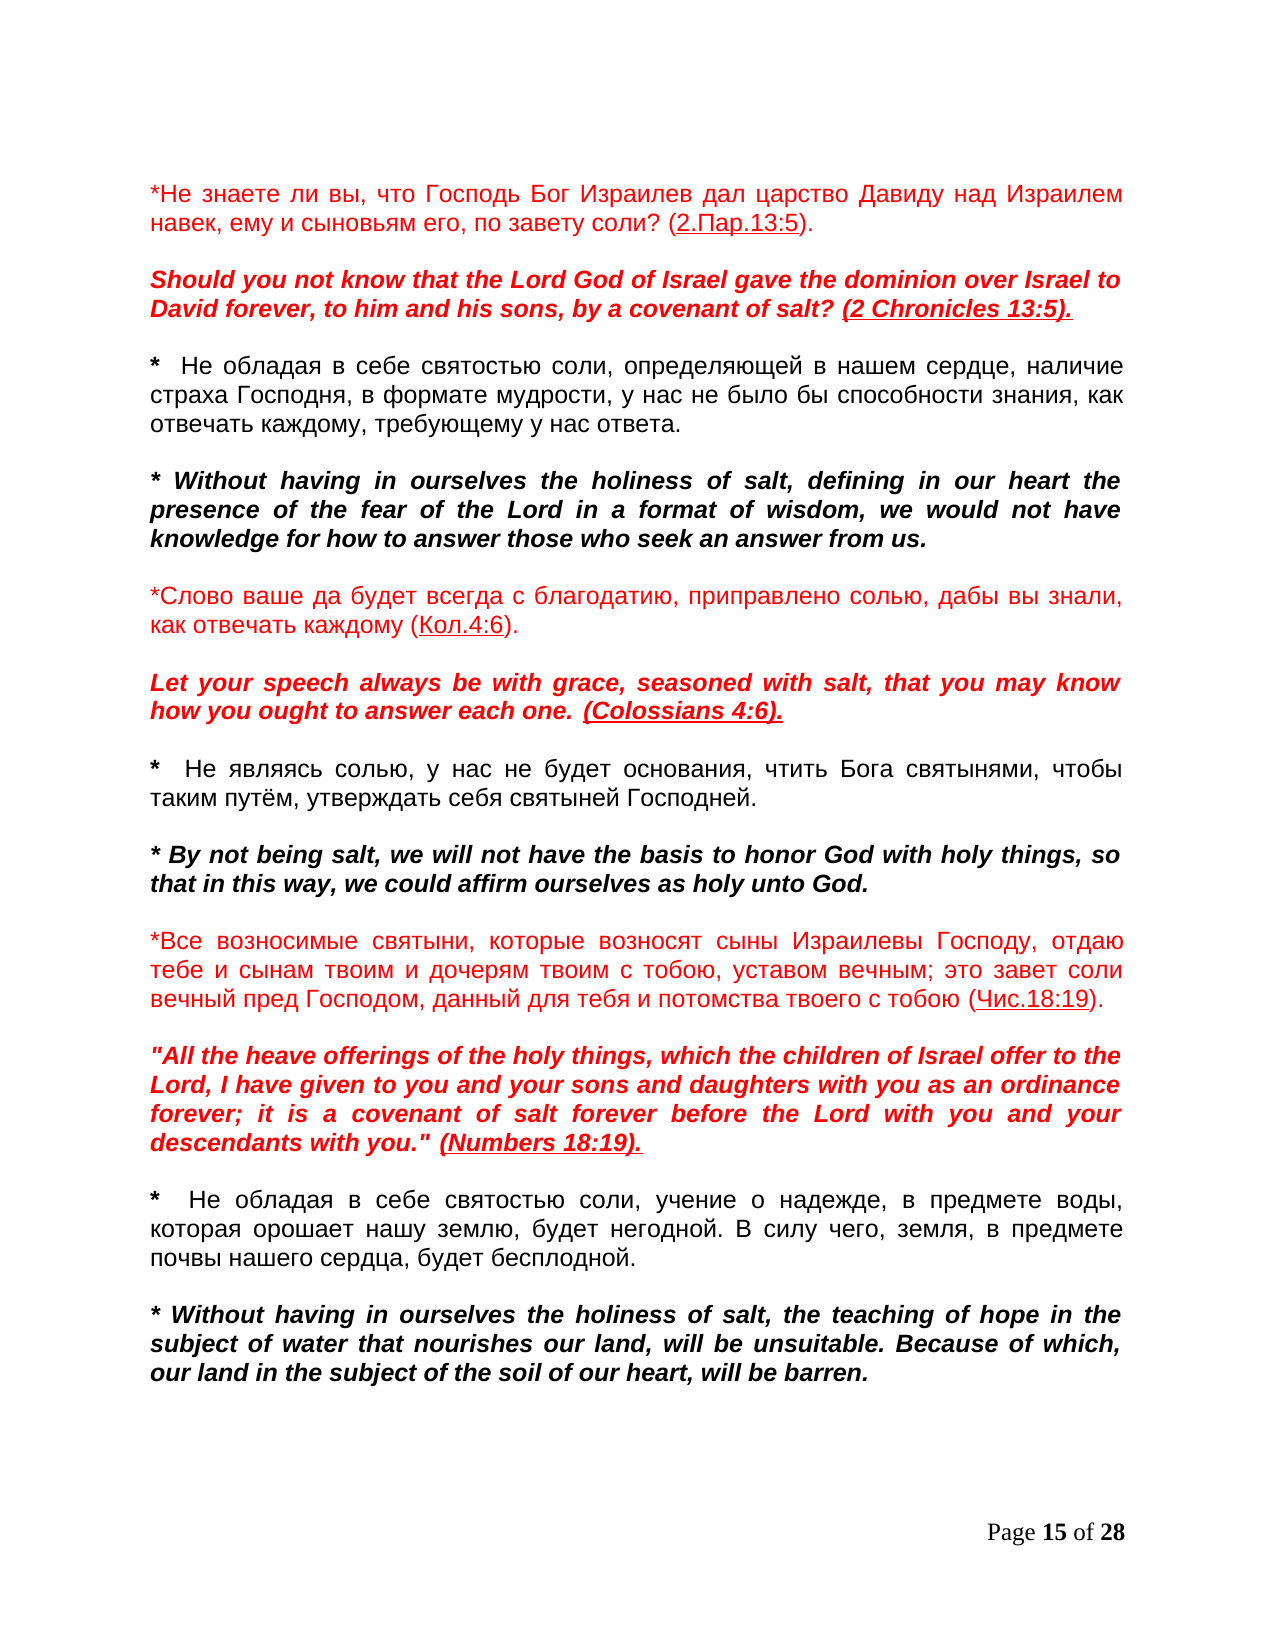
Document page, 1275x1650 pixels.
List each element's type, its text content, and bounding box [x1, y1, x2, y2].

text *Слово ваше да будет всегда с благодатию, приправлено солью, дабы вы знали, как отвечать каждому (Кол.4:6). [150, 581, 1125, 639]
text *Не знаете ли вы, что Господь Бог Израилев дал царство Давиду над Израилем навек, ему и сыновьям его, по завету соли? (2.Пар.13:5). [150, 179, 1125, 236]
text Should you not know that the Lord God of Israel gave the dominion over Israel to David forever, to him and his sons, by a covenant of salt? (2 Chronicles 13:5). [150, 265, 1125, 322]
text * Without having in ourselves the holiness of salt, the teaching of hope in the subject of water that nourishes our land, will be unsuitable. Because of which, our land in the subject of the soil of our heart, will be barren. [150, 1300, 1125, 1386]
text Let your speech always be with grace, seasoned with salt, that you may know how you ought to answer each one. (Colossians 4:6). [150, 667, 1125, 725]
text * Не обладая в себе святостью соли, учение о надежде, в предмете воды, которая орошает нашу землю, будет негодной. В силу чего, земля, в предмете почвы нашего сердца, будет бесплодной. [150, 1185, 1125, 1271]
text * Не являясь солью, у нас не будет основания, чтить Бога святынями, чтобы таким путём, утверждать себя святыней Господней. [150, 754, 1125, 811]
text "All the heave offerings of the holy things, which the children of Israel offer to the Lord, I have given to you and your sons and daughters with you as an ordinance forever; it is a covenant of salt forever before the Lord with you and your descendants with you." (Numbers 18:19). [150, 1041, 1125, 1156]
text *Все возносимые святыни, которые возносят сыны Израилевы Господу, отдаю тебе и сынам твоим и дочерям твоим с тобою, уставом вечным; это завет соли вечный пред Господом, данный для тебя и потомства твоего с тобою (Чис.18:19). [150, 926, 1125, 1012]
text * By not being salt, we will not have the basis to honor God with holy things, so that in this way, we could affirm ourselves as holy unto God. [150, 840, 1125, 897]
text * Не обладая в себе святостью соли, определяющей в нашем сердце, наличие страха Господня, в формате мудрости, у нас не было бы способности знания, как отвечать каждому, требующему у нас ответа. [150, 351, 1125, 437]
text * Without having in ourselves the holiness of salt, defining in our heart the presence of the fear of the Lord in a format of wisdom, we would not have knowledge for how to answer those who seek an answer from us. [150, 466, 1125, 552]
